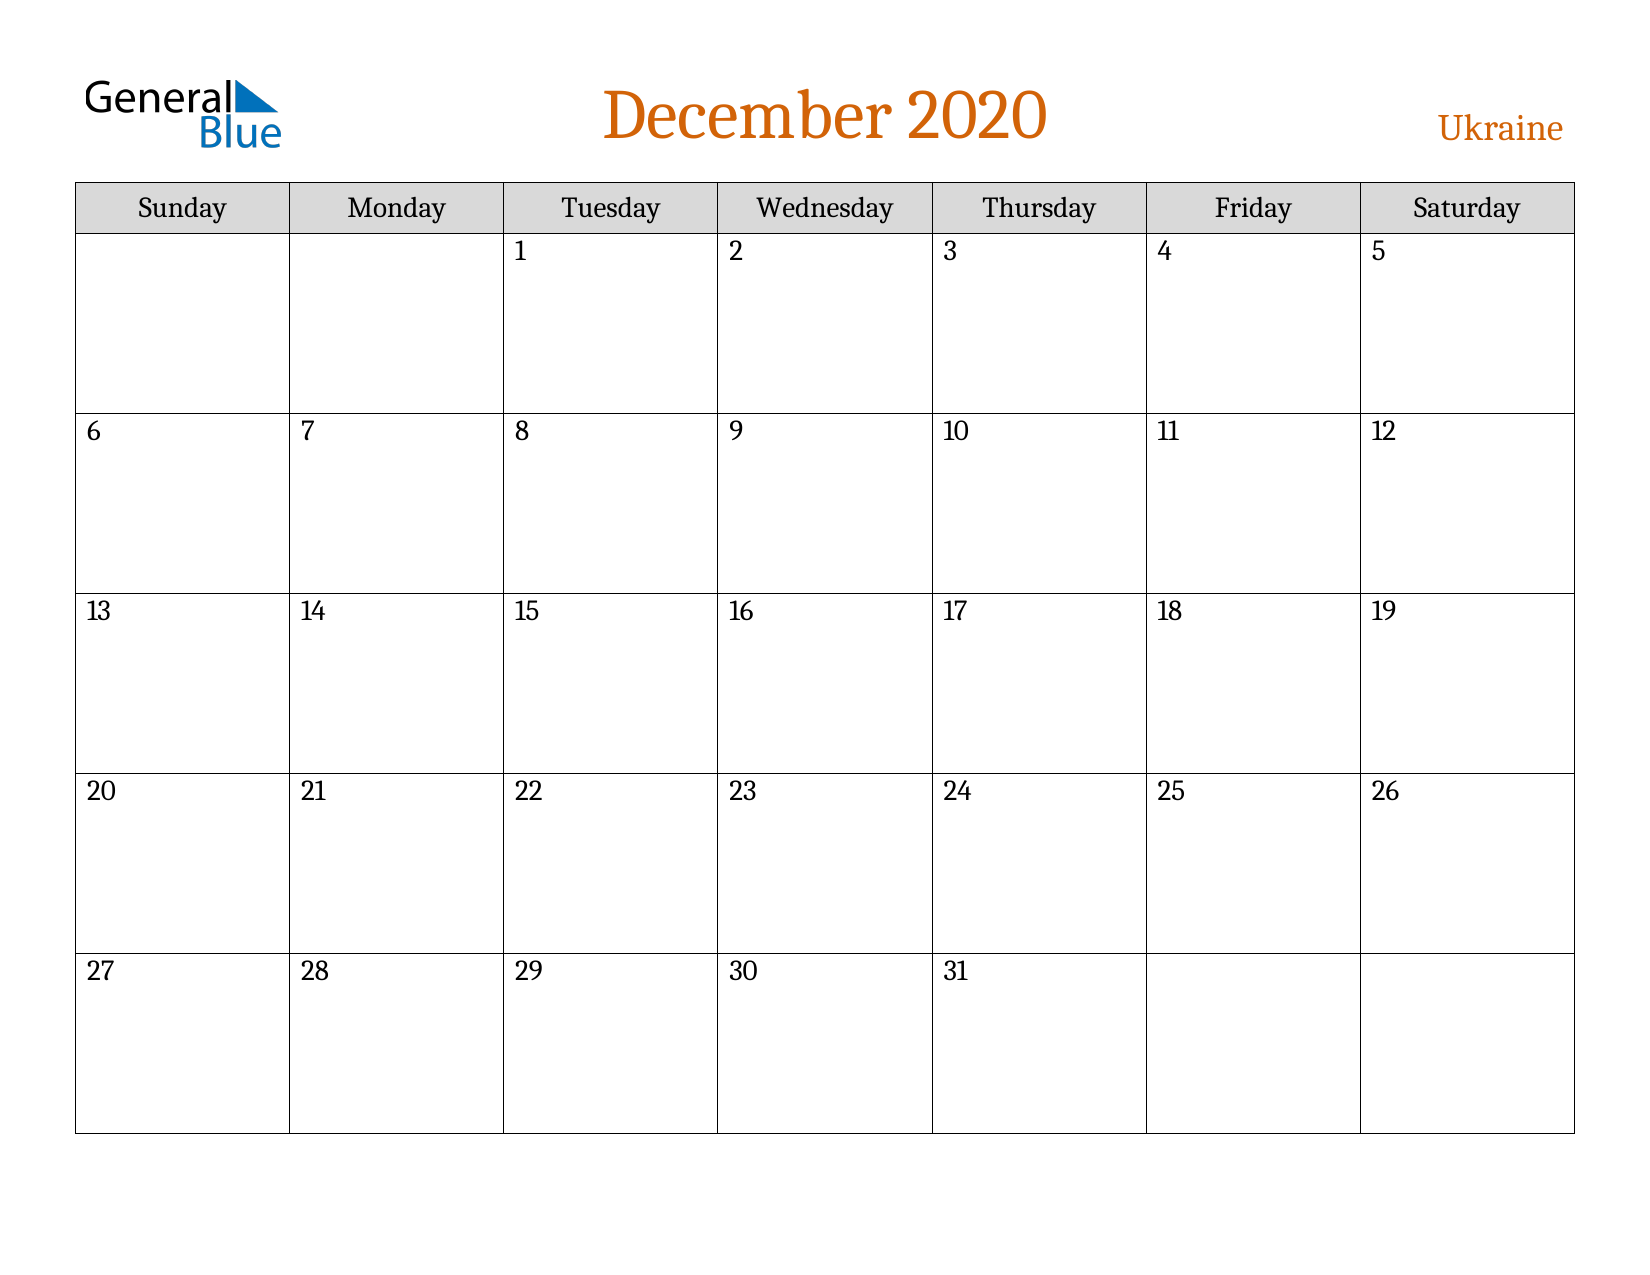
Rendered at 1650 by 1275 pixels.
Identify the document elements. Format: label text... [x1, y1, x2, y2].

table_header Ukraine [1146, 75, 1574, 182]
table_cell 28 [290, 954, 503, 990]
table_cell [1361, 630, 1574, 773]
table_cell 10 [933, 414, 1146, 450]
table_cell 26 [1361, 774, 1574, 810]
table_cell [1361, 810, 1574, 953]
table_cell 4 [1147, 234, 1360, 270]
table_cell 7 [290, 414, 503, 450]
table_cell 12 [1361, 414, 1574, 450]
table_cell [76, 234, 289, 270]
table_cell 21 [290, 774, 503, 810]
table_cell 24 [933, 774, 1146, 810]
table_cell 15 [504, 594, 717, 630]
table_cell 31 [933, 954, 1146, 990]
table_cell [1147, 990, 1360, 1133]
table_cell [290, 630, 503, 773]
table_cell [718, 990, 932, 1133]
table_cell Saturday [1361, 183, 1574, 233]
table_cell Thursday [933, 183, 1146, 233]
table_cell Tuesday [504, 183, 717, 233]
table_cell 20 [76, 774, 289, 810]
table_cell [504, 990, 717, 1133]
table_cell 27 [76, 954, 289, 990]
table_cell [290, 234, 503, 270]
table_cell 8 [504, 414, 717, 450]
table_cell [1361, 450, 1574, 593]
table_cell [718, 810, 932, 953]
picture [86, 80, 281, 148]
table_cell [933, 630, 1146, 773]
table_cell Monday [290, 183, 503, 233]
table_cell [1147, 270, 1360, 413]
table_cell [76, 630, 289, 773]
table_cell [290, 450, 503, 593]
table_cell 19 [1361, 594, 1574, 630]
table_cell [933, 810, 1146, 953]
table_cell 11 [1147, 414, 1360, 450]
table_cell Friday [1147, 183, 1360, 233]
table_cell [718, 270, 932, 413]
table_cell 14 [290, 594, 503, 630]
table_cell [718, 630, 932, 773]
table_cell [290, 270, 503, 413]
table_cell 2 [718, 234, 932, 270]
table_cell 5 [1361, 234, 1574, 270]
table_cell [76, 990, 289, 1133]
table_cell [1361, 990, 1574, 1133]
table_cell 16 [718, 594, 932, 630]
table_cell [504, 810, 717, 953]
table_cell [933, 990, 1146, 1133]
table_cell [504, 270, 717, 413]
table_cell 30 [718, 954, 932, 990]
table_cell [504, 630, 717, 773]
table_cell [76, 810, 289, 953]
table_cell Wednesday [718, 183, 932, 233]
table_cell 17 [933, 594, 1146, 630]
table_cell [1147, 810, 1360, 953]
table_cell [76, 450, 289, 593]
table_cell [933, 450, 1146, 593]
table_cell [290, 990, 503, 1133]
table_cell [718, 450, 932, 593]
table_cell [1361, 270, 1574, 413]
table_cell [933, 270, 1146, 413]
table_cell 29 [504, 954, 717, 990]
table_cell [76, 270, 289, 413]
table_cell [504, 450, 717, 593]
table_cell 13 [76, 594, 289, 630]
table_cell 18 [1147, 594, 1360, 630]
table_cell 9 [718, 414, 932, 450]
table_cell [1147, 450, 1360, 593]
table_cell Sunday [76, 183, 289, 233]
table_cell 23 [718, 774, 932, 810]
table_cell [1147, 630, 1360, 773]
table_cell 3 [933, 234, 1146, 270]
table_cell [1147, 954, 1360, 990]
table_cell [1361, 954, 1574, 990]
table_cell 22 [504, 774, 717, 810]
table_cell 25 [1147, 774, 1360, 810]
table_cell 1 [504, 234, 717, 270]
table_cell [290, 810, 503, 953]
table_header December 2020 [504, 75, 1146, 182]
table_header [76, 75, 503, 182]
table_cell 6 [76, 414, 289, 450]
